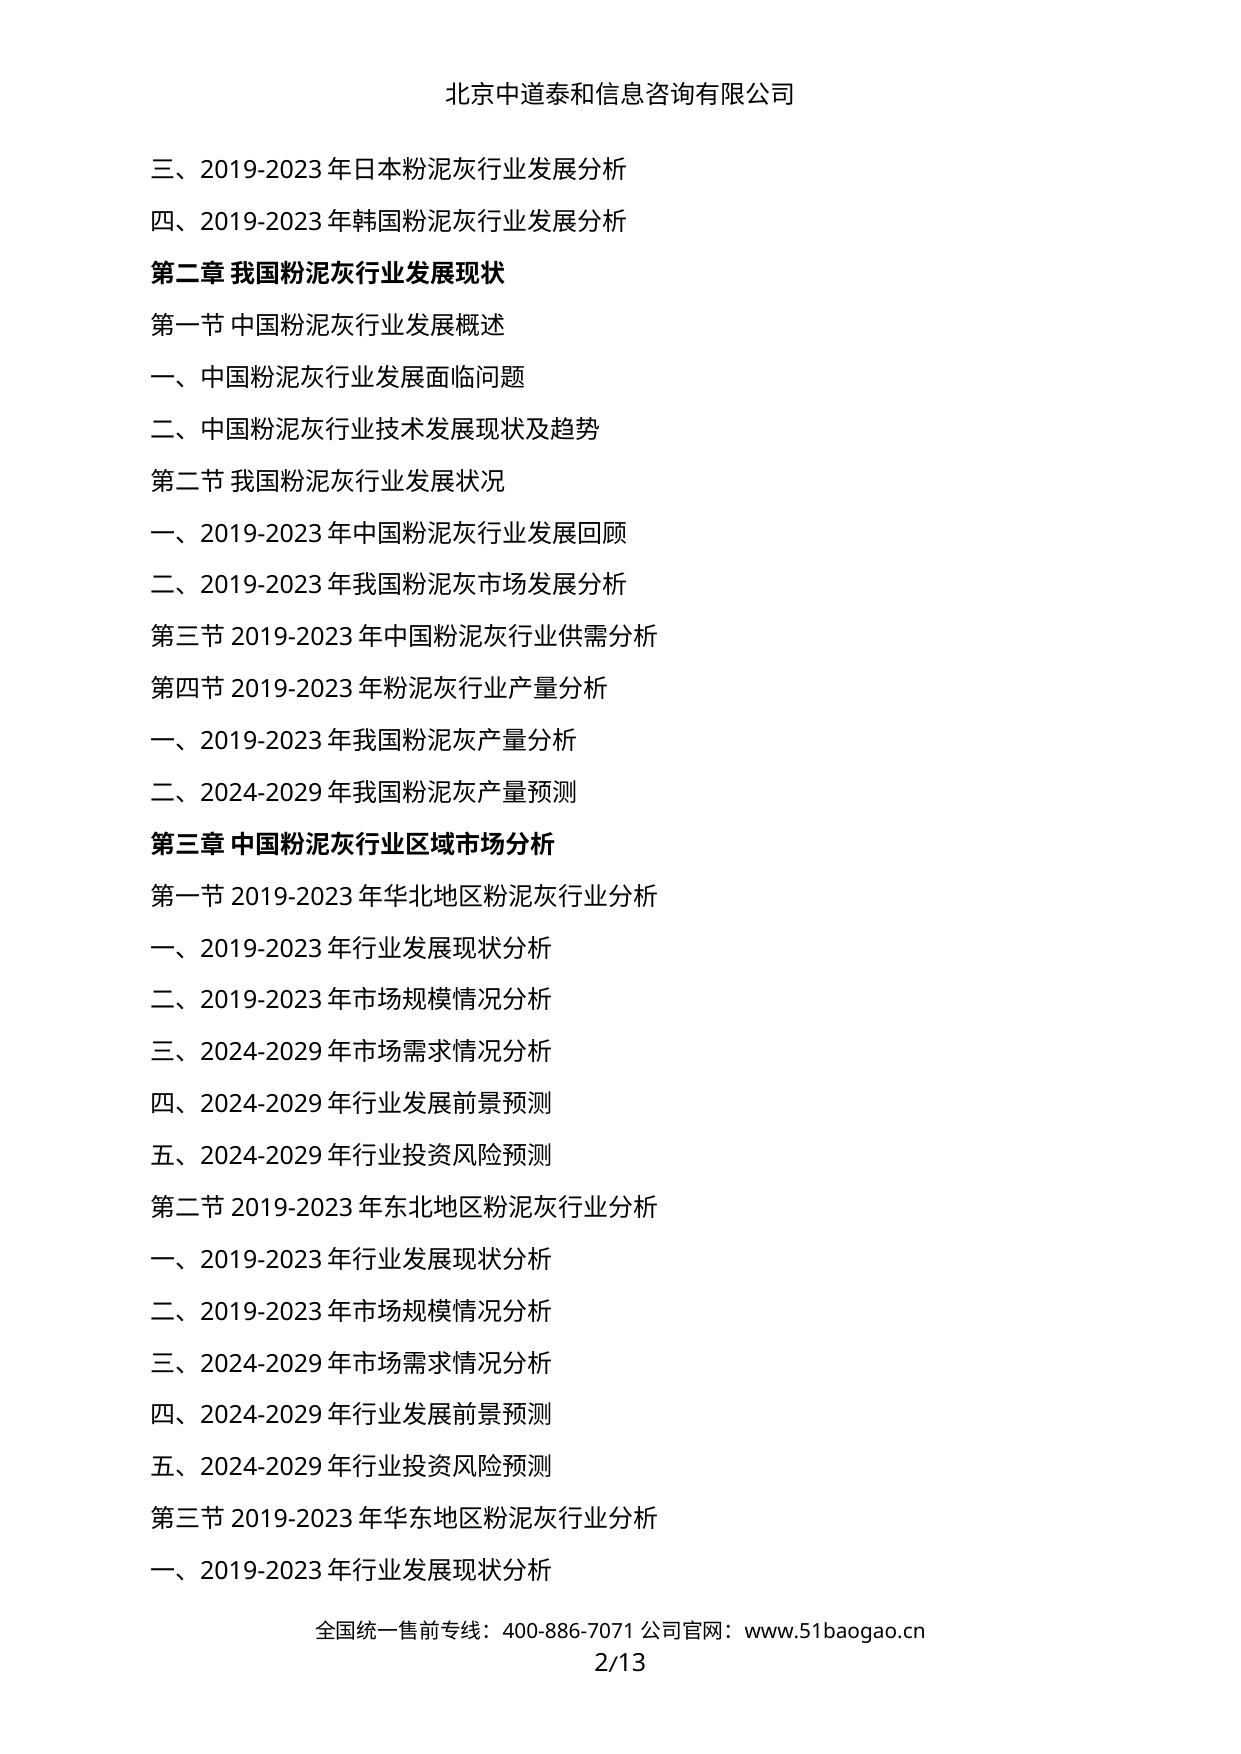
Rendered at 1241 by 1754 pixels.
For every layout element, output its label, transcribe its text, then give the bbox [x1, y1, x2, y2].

text 二、2019-2023年市场规模情况分析 [150, 1291, 1090, 1327]
text 第二章 我国粉泥灰行业发展现状 [150, 254, 1090, 290]
text 四、2024-2029年行业发展前景预测 [150, 1395, 1090, 1431]
text 五、2024-2029年行业投资风险预测 [150, 1136, 1090, 1172]
text 一、2019-2023年行业发展现状分析 [150, 1551, 1090, 1587]
text 第三节 2019-2023年华东地区粉泥灰行业分析 [150, 1499, 1090, 1535]
text 一、2019-2023年行业发展现状分析 [150, 928, 1090, 964]
text 第三节 2019-2023年中国粉泥灰行业供需分析 [150, 617, 1090, 653]
text 一、2019-2023年行业发展现状分析 [150, 1239, 1090, 1276]
text 二、中国粉泥灰行业技术发展现状及趋势 [150, 409, 1090, 446]
text 第二节 我国粉泥灰行业发展状况 [150, 461, 1090, 497]
text 一、2019-2023年我国粉泥灰产量分析 [150, 721, 1090, 757]
text 二、2019-2023年我国粉泥灰市场发展分析 [150, 565, 1090, 601]
text 二、2024-2029年我国粉泥灰产量预测 [150, 772, 1090, 809]
text 四、2019-2023年韩国粉泥灰行业发展分析 [150, 202, 1090, 238]
text 三、2024-2029年市场需求情况分析 [150, 1343, 1090, 1379]
text 第一节 中国粉泥灰行业发展概述 [150, 306, 1090, 342]
text 三、2019-2023年日本粉泥灰行业发展分析 [150, 150, 1090, 186]
text 一、中国粉泥灰行业发展面临问题 [150, 357, 1090, 394]
text 四、2024-2029年行业发展前景预测 [150, 1084, 1090, 1120]
text 第四节 2019-2023年粉泥灰行业产量分析 [150, 669, 1090, 705]
text 第二节 2019-2023年东北地区粉泥灰行业分析 [150, 1187, 1090, 1224]
text 第一节 2019-2023年华北地区粉泥灰行业分析 [150, 876, 1090, 912]
text 五、2024-2029年行业投资风险预测 [150, 1447, 1090, 1483]
text 一、2019-2023年中国粉泥灰行业发展回顾 [150, 513, 1090, 549]
text 第三章 中国粉泥灰行业区域市场分析 [150, 824, 1090, 861]
text 三、2024-2029年市场需求情况分析 [150, 1032, 1090, 1068]
text 二、2019-2023年市场规模情况分析 [150, 980, 1090, 1016]
